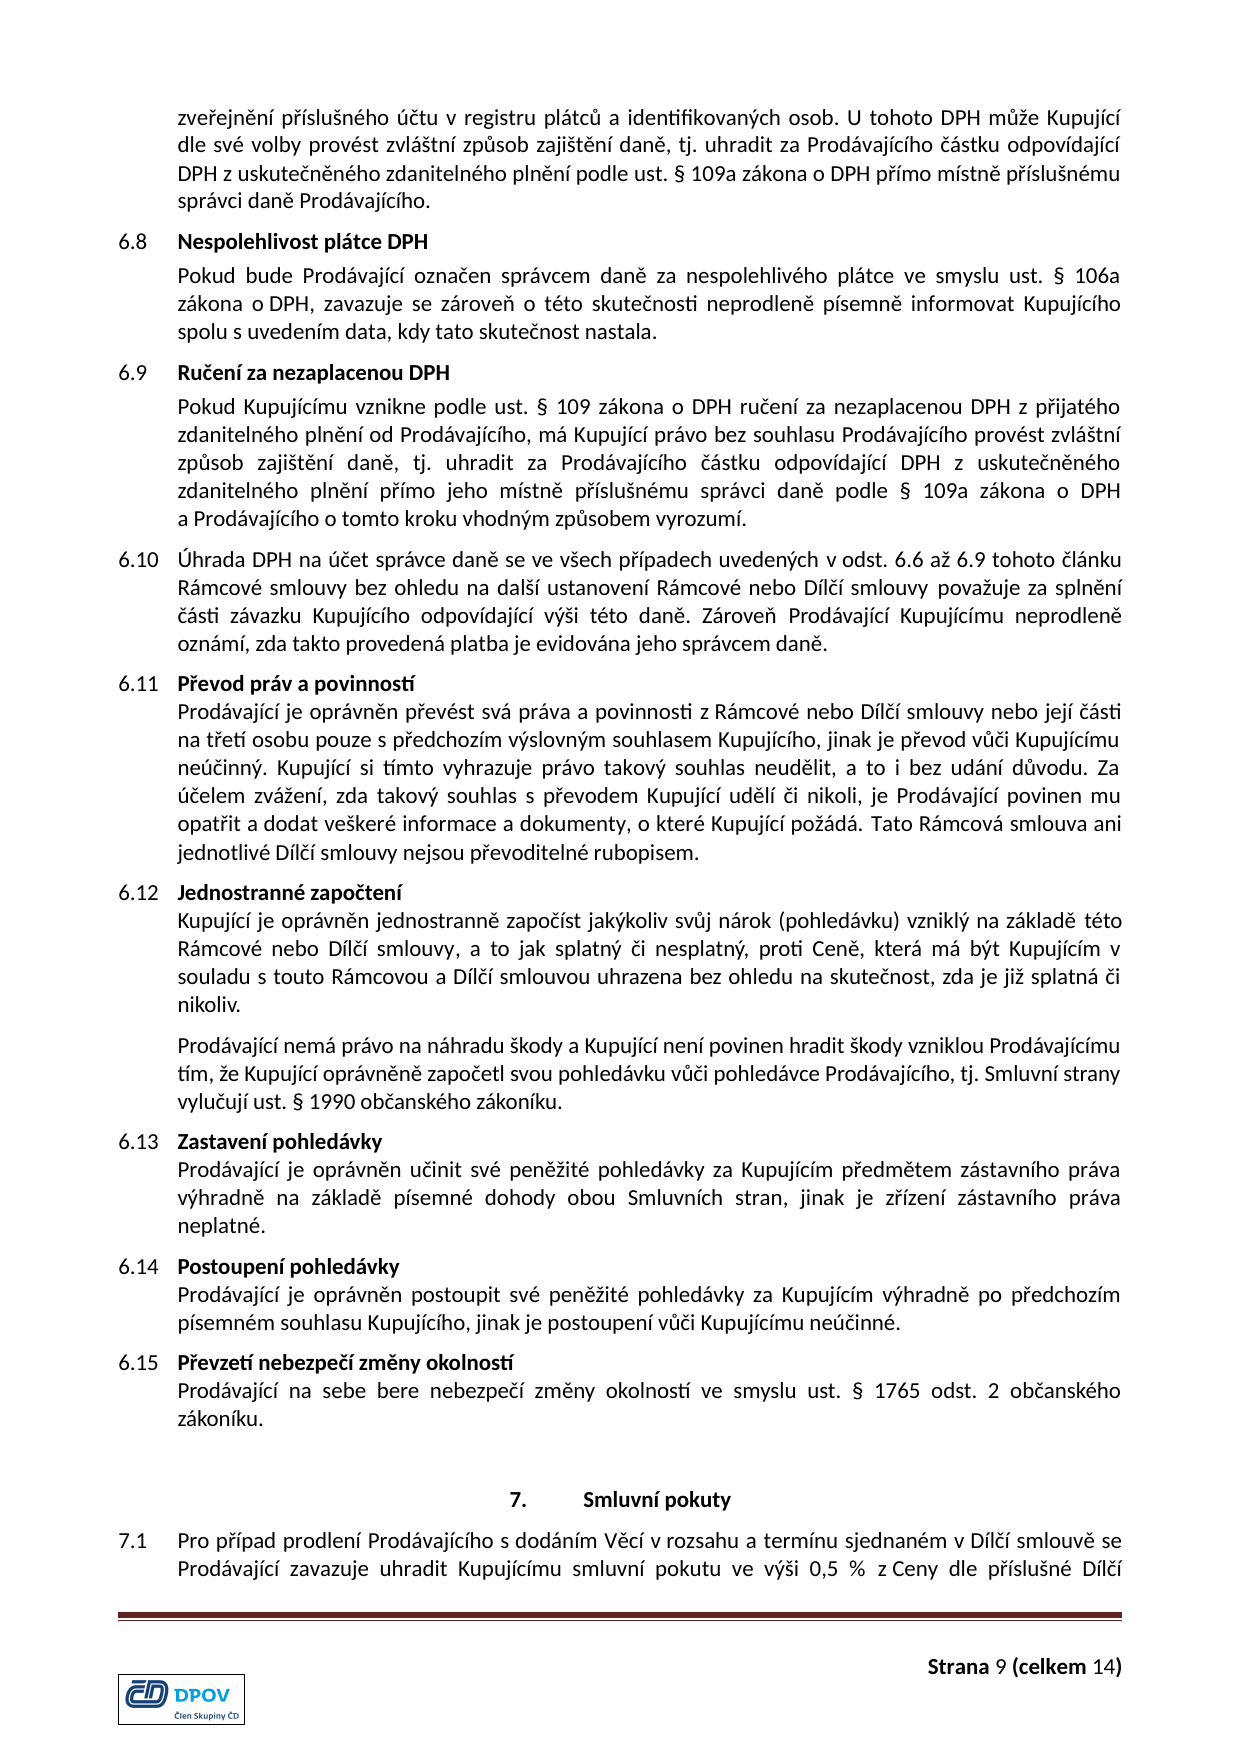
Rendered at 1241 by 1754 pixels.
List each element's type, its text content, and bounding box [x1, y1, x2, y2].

text Prodávající nemá právo na náhradu škody a Kupující není povinen hradit škody vzniklou Prodávajícímu tím, že Kupující oprávněně započetl svou pohledávku vůči pohledávce Prodávajícího, tj. Smluvní strany vylučují ust. § 1990 občanského zákoníku. [118, 1031, 1122, 1115]
list Pokud Kupujícímu vznikne podle ust. § 109 zákona o DPH ručení za nezaplacenou DPH z přijatého zdanitelného plnění od Prodávajícího, má Kupující právo bez souhlasu Prodávajícího provést zvláštní způsob zajištění daně, tj. uhradit za Prodávajícího částku odpovídající DPH z uskutečněného zdanitelného plnění přímo jeho místně příslušnému správci daně podle § 109a zákona o DPH a Prodávajícího o tomto kroku vhodným způsobem vyrozumí. [177, 392, 1122, 532]
text 6.13 Zastavení pohledávky [118, 1127, 1122, 1155]
list Nespolehlivost plátce DPH [118, 227, 1122, 255]
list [118, 1526, 1122, 1582]
text 6.12 Jednostranné započtení [118, 878, 1122, 906]
picture [119, 1675, 244, 1724]
list Prodávající na sebe bere nebezpečí změny okolností ve smyslu ust. § 1765 odst. 2 občanského zákoníku. [118, 1376, 1122, 1432]
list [177, 103, 1122, 215]
text Prodávající je oprávněn postoupit své peněžité pohledávky za Kupujícím výhradně po předchozím písemném souhlasu Kupujícího, jinak je postoupení vůči Kupujícímu neúčinné. [118, 1280, 1122, 1336]
list Úhrada DPH na účet správce daně se ve všech případech uvedených v odst. 6.6 až 6.9 tohoto článku Rámcové smlouvy bez ohledu na další ustanovení Rámcové nebo Dílčí smlouvy považuje za splnění části závazku Kupujícího odpovídající výši této daně. Zároveň Prodávající Kupujícímu neprodleně oznámí, zda takto provedená platba je evidována jeho správcem daně. [118, 545, 1122, 657]
list Pokud bude Prodávající označen správcem daně za nespolehlivého plátce ve smyslu ust. § 106a zákona o DPH, zavazuje se zároveň o této skutečnosti neprodleně písemně informovat Kupujícího spolu s uvedením data, kdy tato skutečnost nastala. [177, 261, 1122, 346]
text 6.14 Postoupení pohledávky [118, 1252, 1122, 1280]
text Prodávající je oprávněn učinit své peněžité pohledávky za Kupujícím předmětem zástavního práva výhradně na základě písemné dohody obou Smluvních stran, jinak je zřízení zástavního práva neplatné. [177, 1155, 1122, 1239]
text Prodávající je oprávněn převést svá práva a povinnosti z Rámcové nebo Dílčí smlouvy nebo její části na třetí osobu pouze s předchozím výslovným souhlasem Kupujícího, jinak je převod vůči Kupujícímu neúčinný. Kupující si tímto vyhrazuje právo takový souhlas neudělit, a to i bez udání důvodu. Za účelem zvážení, zda takový souhlas s převodem Kupující udělí či nikoli, je Prodávající povinen mu opatřit a dodat veškeré informace a dokumenty, o které Kupující požádá. Tato Rámcová smlouva ani jednotlivé Dílčí smlouvy nejsou převoditelné rubopisem. [177, 697, 1122, 866]
text Kupující je oprávněn jednostranně započíst jakýkoliv svůj nárok (pohledávku) vzniklý na základě této Rámcové nebo Dílčí smlouvy, a to jak splatný či nesplatný, proti Ceně, která má být Kupujícím v souladu s touto Rámcovou a Dílčí smlouvou uhrazena bez ohledu na skutečnost, zda je již splatná či nikoliv. [177, 906, 1122, 1018]
list Ručení za nezaplacenou DPH [118, 358, 1122, 386]
list Převod práv a povinností [118, 669, 1122, 697]
text 6.15 Převzetí nebezpečí změny okolností [118, 1348, 1122, 1376]
text 7. Smluvní pokuty [118, 1486, 1122, 1513]
